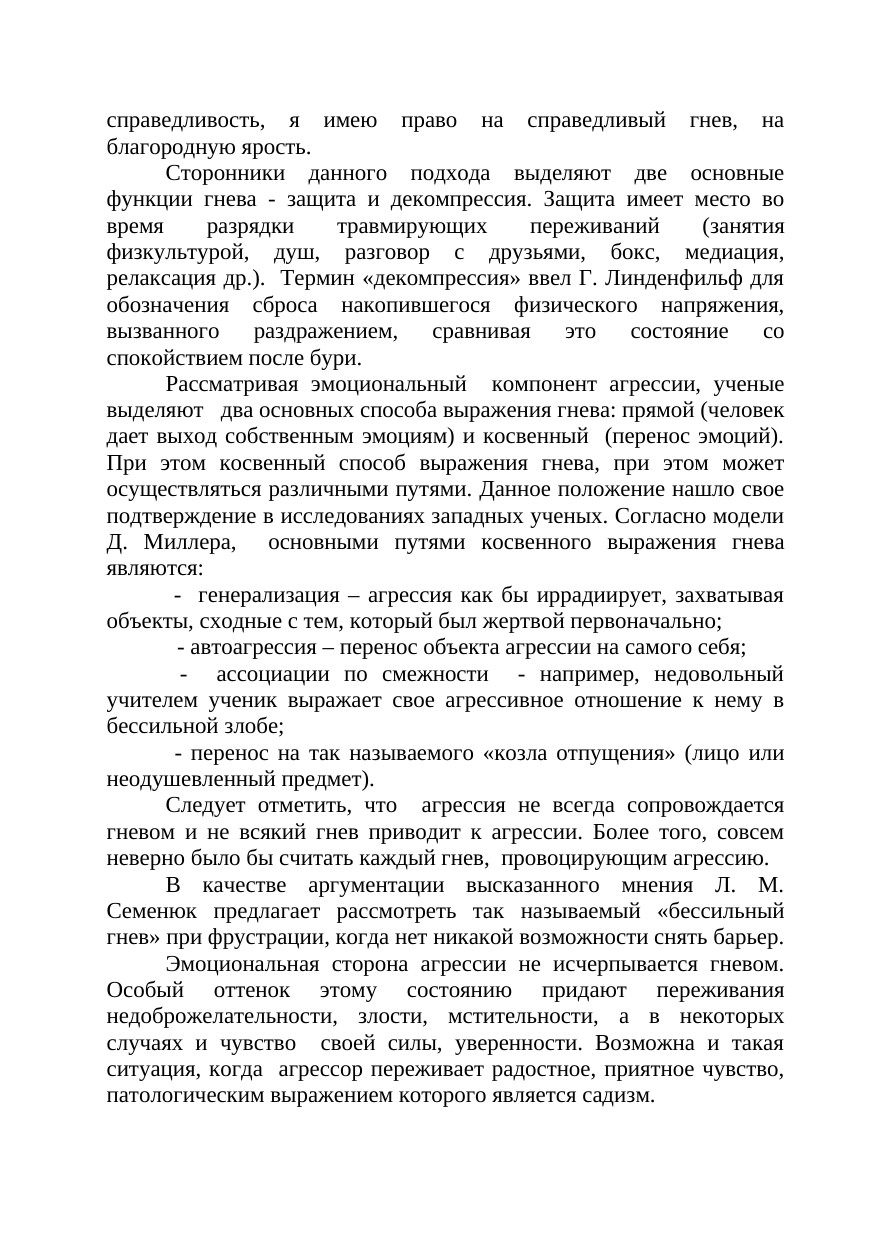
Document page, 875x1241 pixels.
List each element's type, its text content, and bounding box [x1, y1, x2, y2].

text Рассматривая эмоциональный компонент агрессии, ученые выделяют два основных способа выражения гнева: прямой (человек дает выход собственным эмоциям) и косвенный (перенос эмоций). При этом косвенный способ выражения гнева, при этом может осуществляться различными путями. Данное положение нашло свое подтверждение в исследованиях западных ученых. Согласно модели Д. Миллера, основными путями косвенного выражения гнева являются: [106, 370, 785, 581]
text Следует отметить, что агрессия не всегда сопровождается гневом и не всякий гнев приводит к агрессии. Более того, совсем неверно было бы считать каждый гнев, провоцирующим агрессию. [106, 792, 785, 871]
text Эмоциональная сторона агрессии не исчерпывается гневом. Особый оттенок этому состоянию придают переживания недоброжелательности, злости, мстительности, а в некоторых случаях и чувство своей силы, уверенности. Возможна и такая ситуация, когда агрессор переживает радостное, приятное чувство, патологическим выражением которого является садизм. [106, 950, 785, 1108]
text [106, 106, 785, 159]
text - генерализация – агрессия как бы иррадиирует, захватывая объекты, сходные с тем, который был жертвой первоначально; [106, 581, 785, 633]
text В качестве аргументации высказанного мнения Л. М. Семенюк предлагает рассмотреть так называемый «бессильный гнев» при фрустрации, когда нет никакой возможности снять барьер. [106, 871, 785, 950]
text - автоагрессия – перенос объекта агрессии на самого себя; [106, 633, 785, 660]
text Сторонники данного подхода выделяют две основные функции гнева - защита и декомпрессия. Защита имеет место во время разрядки травмирующих переживаний (занятия физкультурой, душ, разговор с друзьями, бокс, медиация, релаксация др.). Термин «декомпрессия» ввел Г. Линденфильф для обозначения сброса накопившегося физического напряжения, вызванного раздражением, сравнивая это состояние со спокойствием после бури. [106, 159, 785, 370]
text - перенос на так называемого «козла отпущения» (лицо или неодушевленный предмет). [106, 739, 785, 792]
text - ассоциации по смежности - например, недовольный учителем ученик выражает свое агрессивное отношение к нему в бессильной злобе; [106, 660, 785, 739]
